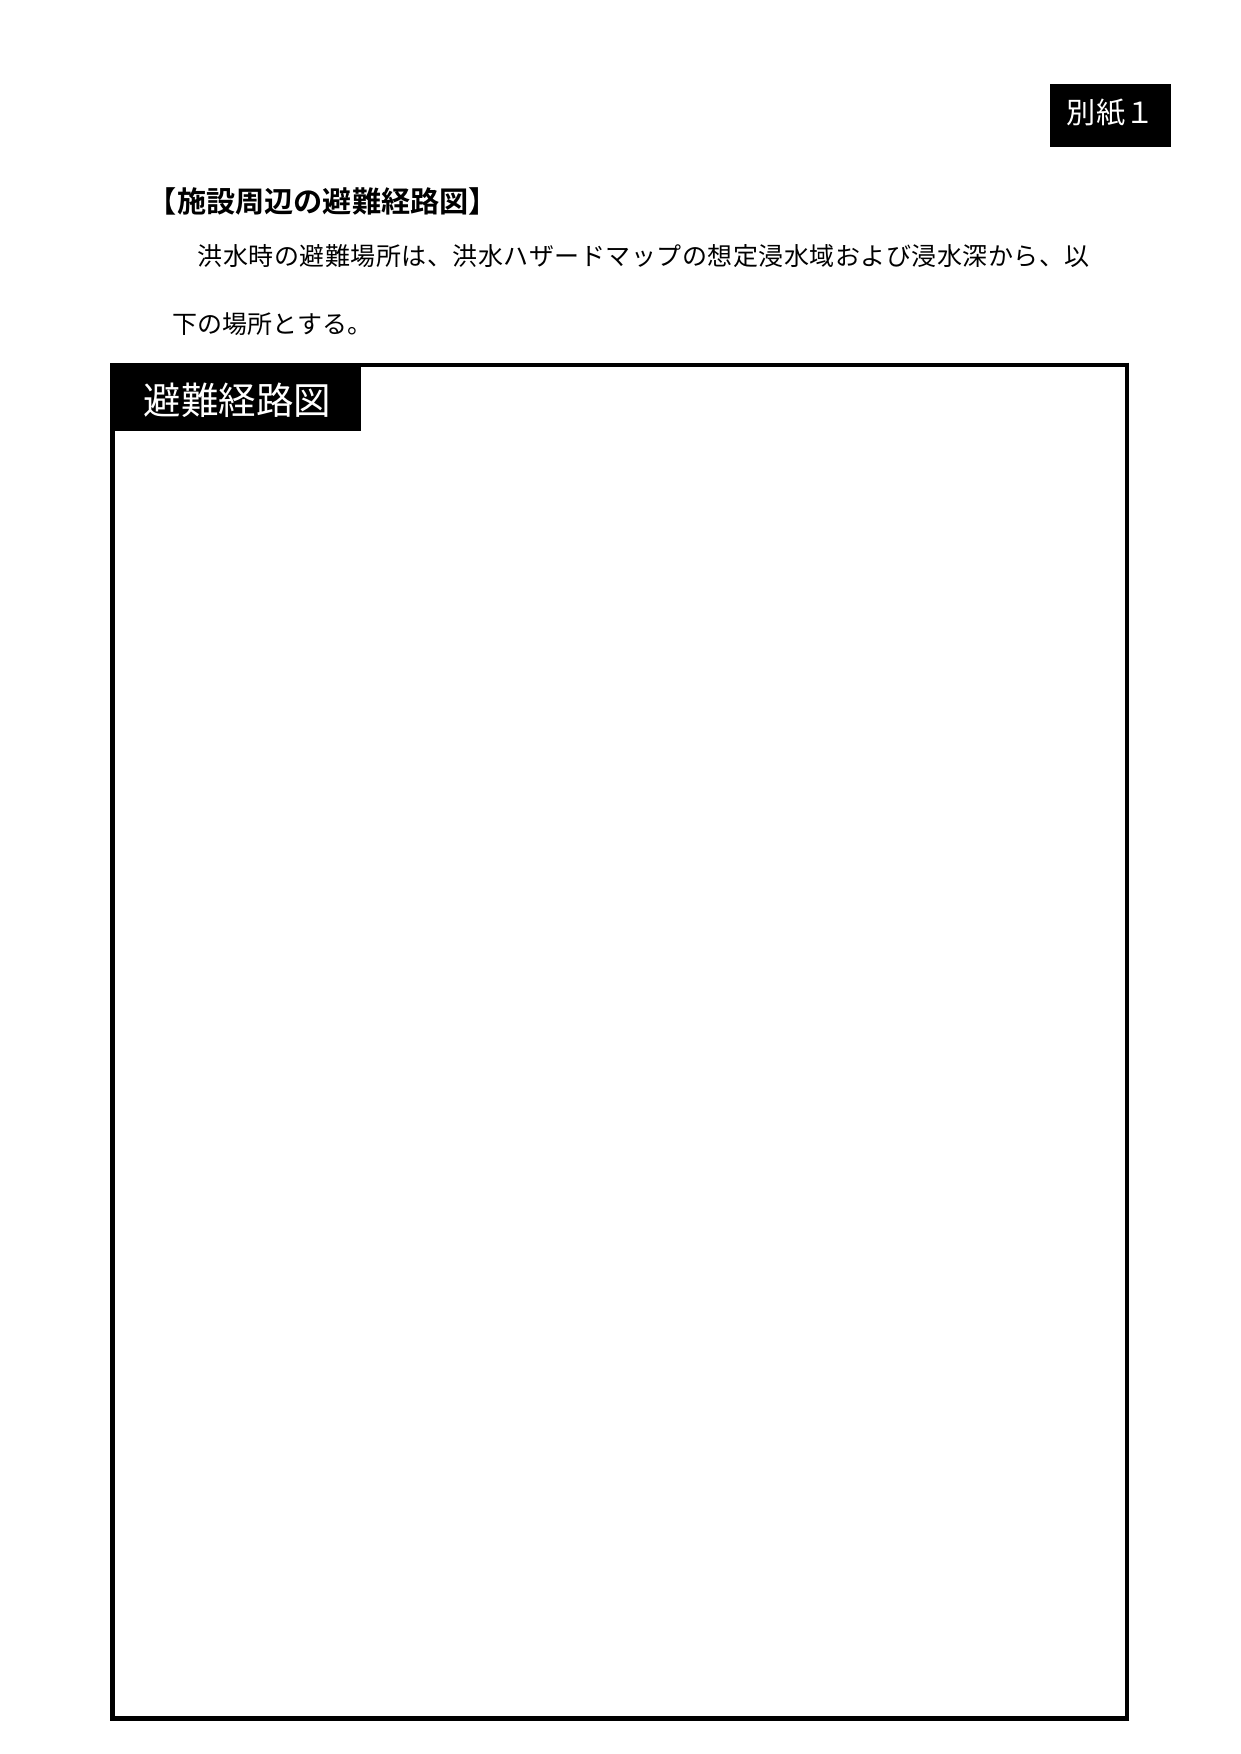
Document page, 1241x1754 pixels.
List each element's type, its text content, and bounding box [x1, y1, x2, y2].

text 【施設周辺の避難経路図】 [148, 178, 1092, 221]
text 洪水時の避難場所は、洪水ハザードマップの想定浸水域および浸水深から、以下の場所とする。 [173, 221, 1092, 357]
